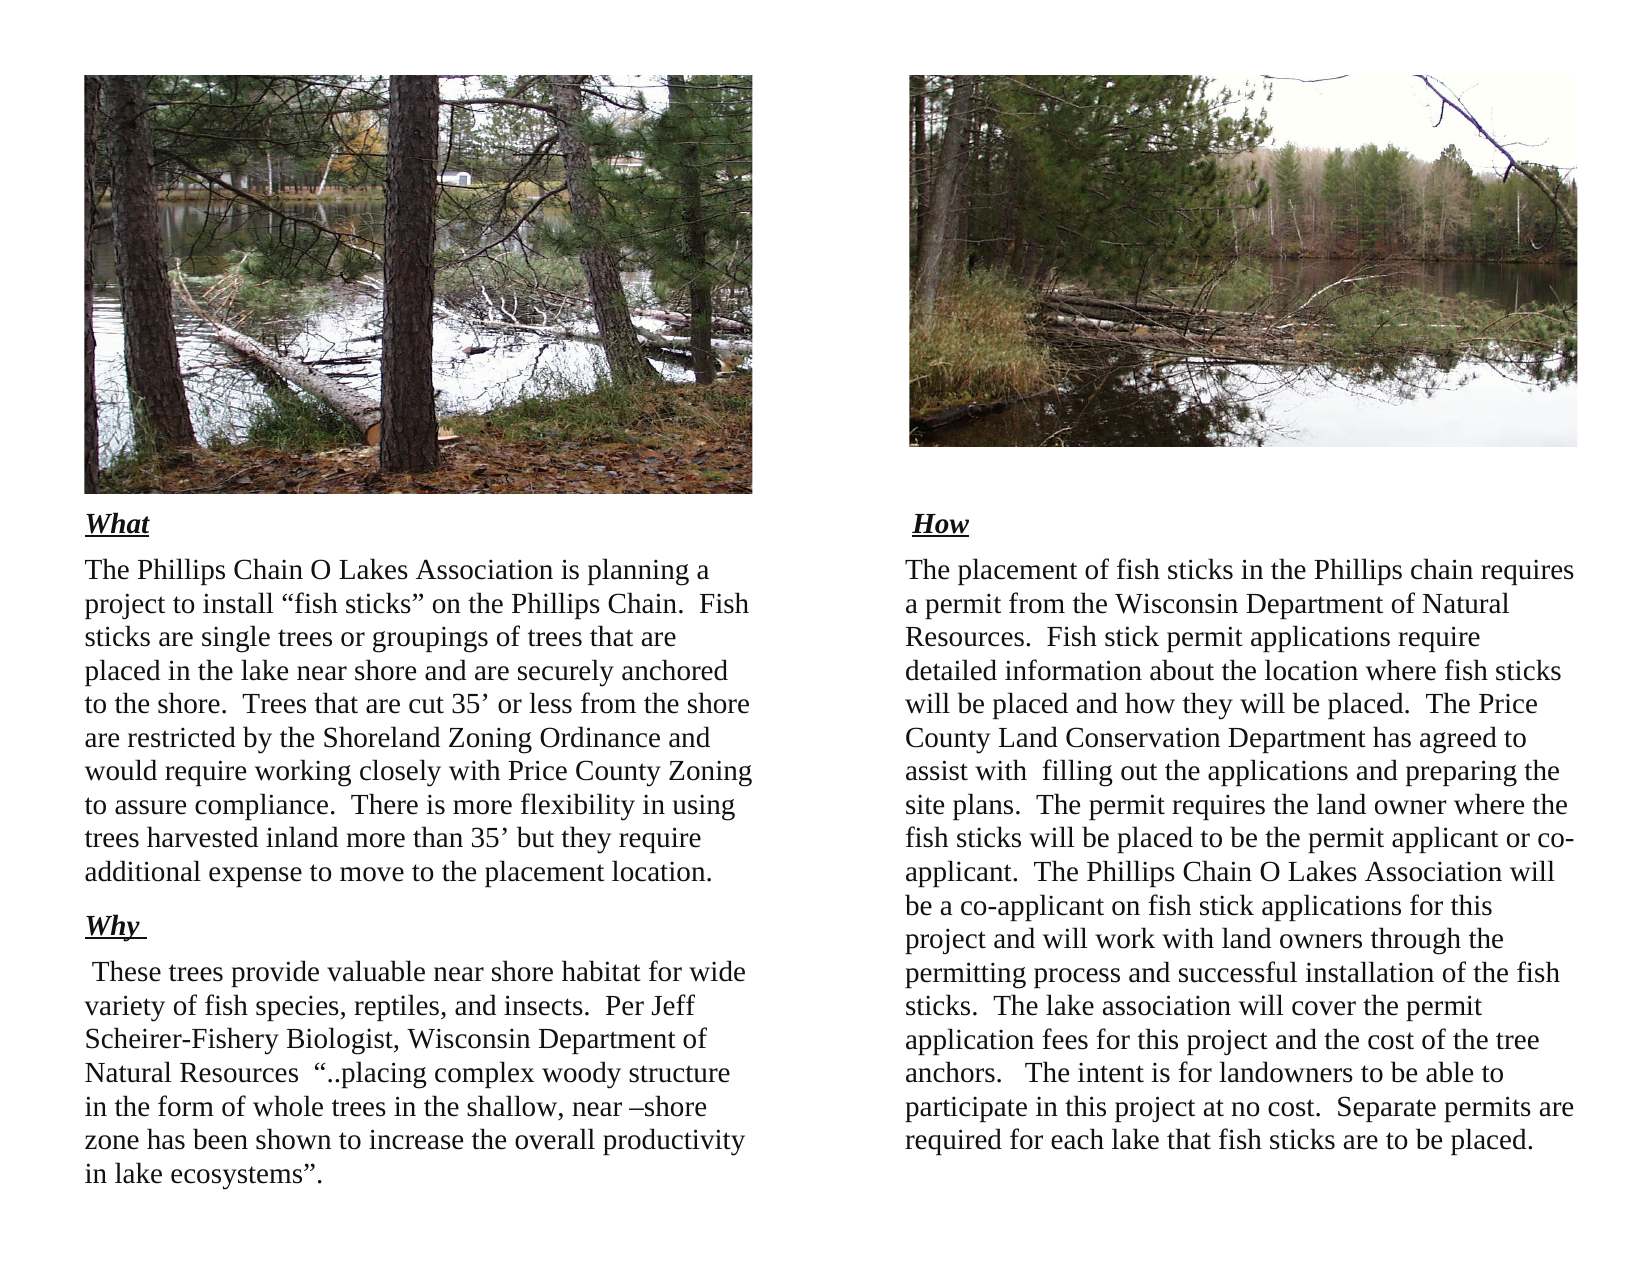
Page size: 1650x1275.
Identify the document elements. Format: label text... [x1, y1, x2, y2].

text What [84, 506, 755, 540]
text The Phillips Chain O Lakes Association is planning a project to install “fish sticks” on the Phillips Chain. Fish sticks are single trees or groupings of trees that are placed in the lake near shore and are securely anchored to the shore. Trees that are cut 35’ or less from the shore are restricted by the Shoreland Zoning Ordinance and would require working closely with Price County Zoning to assure compliance. There is more flexibility in using trees harvested inland more than 35’ but they require additional expense to move to the placement location. [84, 552, 755, 888]
picture [84, 75, 753, 494]
text Why [84, 908, 755, 942]
text These trees provide valuable near shore habitat for wide variety of fish species, reptiles, and insects. Per Jeff Scheirer-Fishery Biologist, Wisconsin Department of Natural Resources “..placing complex woody structure in the form of whole trees in the shallow, near –shore zone has been shown to increase the overall productivity in lake ecosystems”. [84, 954, 755, 1189]
text The placement of fish sticks in the Phillips chain requires a permit from the Wisconsin Department of Natural Resources. Fish stick permit applications require detailed information about the location where fish sticks will be placed and how they will be placed. The Price County Land Conservation Department has agreed to assist with filling out the applications and preparing the site plans. The permit requires the land owner where the fish sticks will be placed to be the permit applicant or co-applicant. The Phillips Chain O Lakes Association will be a co-applicant on fish stick applications for this project and will work with land owners through the permitting process and successful installation of the fish sticks. The lake association will cover the permit application fees for this project and the cost of the tree anchors. The intent is for landowners to be able to participate in this project at no cost. Separate permits are required for each lake that fish sticks are to be placed. [905, 552, 1575, 1156]
text How [905, 506, 1575, 540]
picture [909, 75, 1578, 447]
